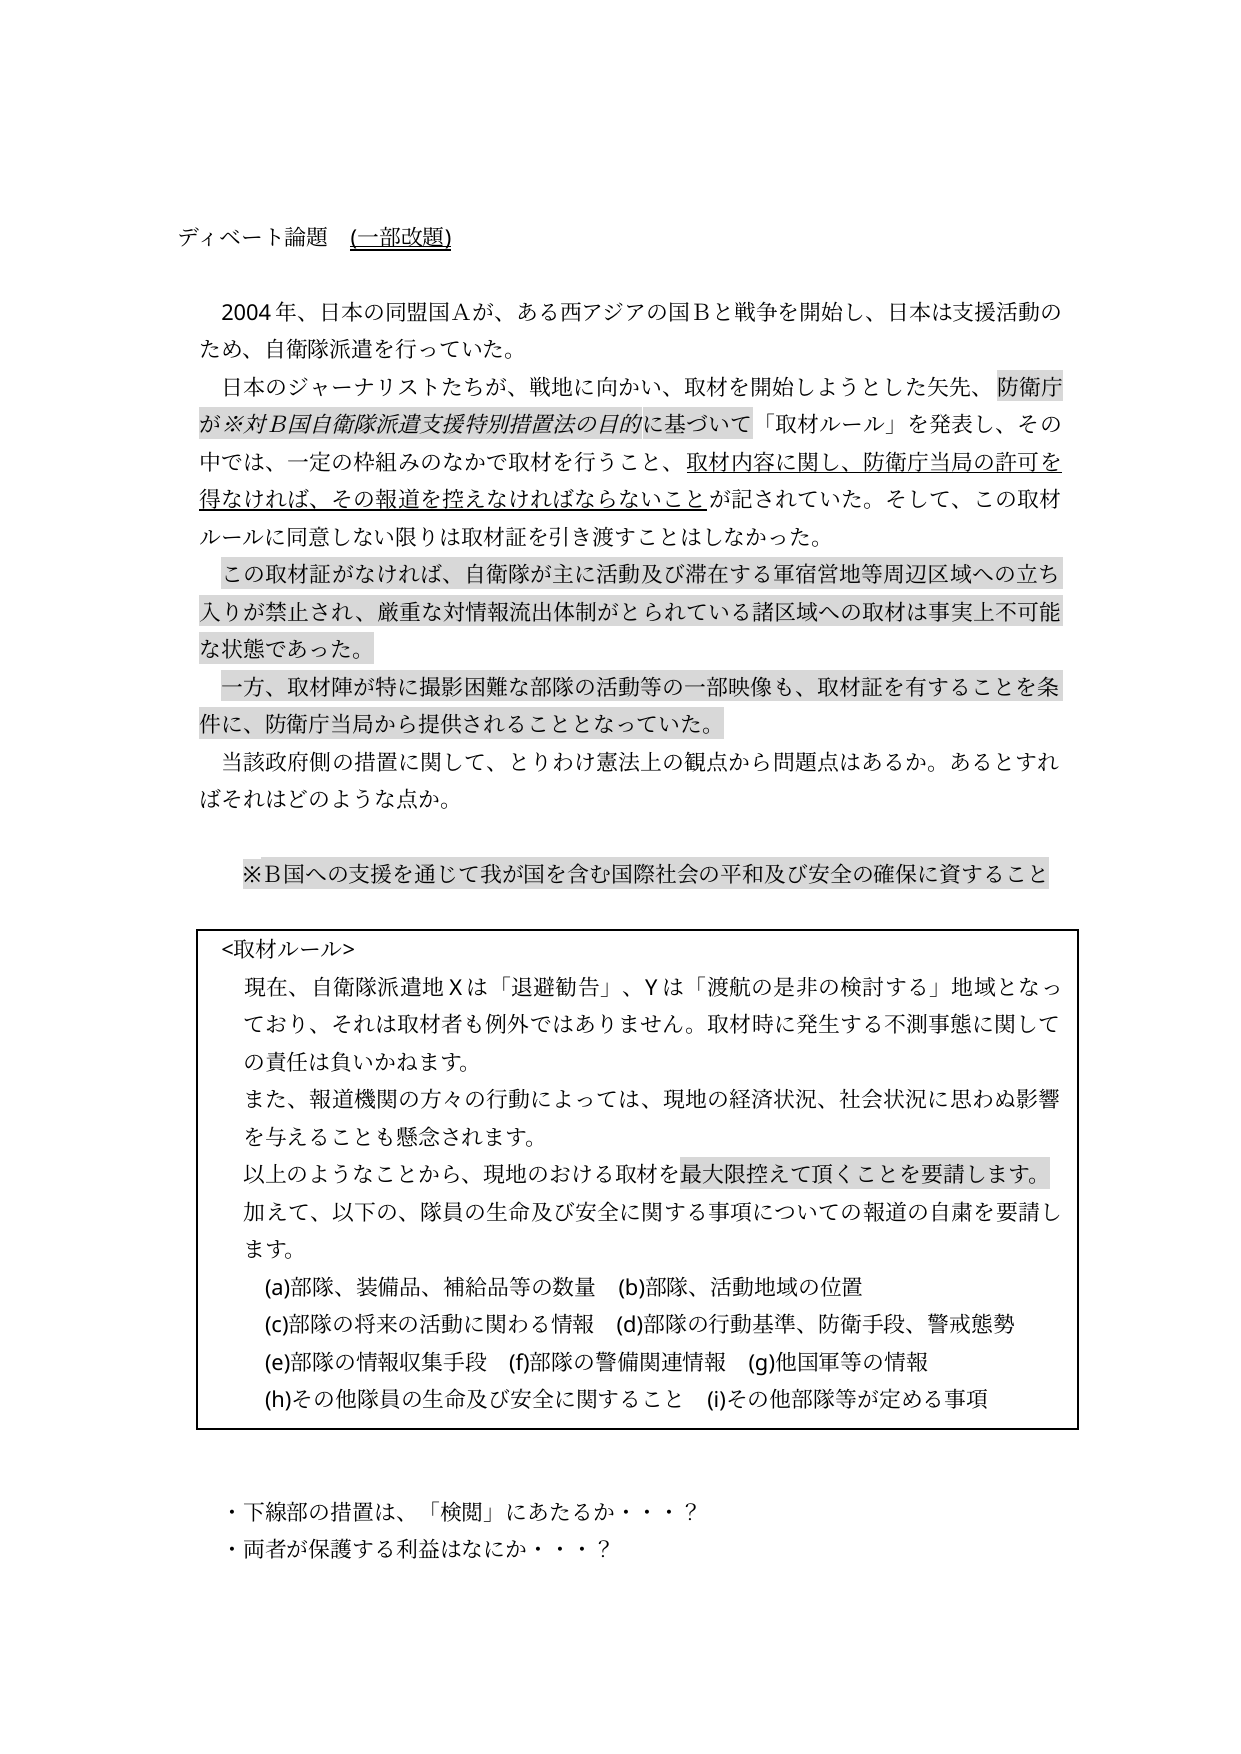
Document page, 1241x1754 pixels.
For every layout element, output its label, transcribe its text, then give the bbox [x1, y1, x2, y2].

text 以上のようなことから、現地のおける取材を最大限控えて頂くことを要請します。 [177, 1154, 1063, 1192]
text (a)部隊、装備品、補給品等の数量 (b)部隊、活動地域の位置 [177, 1267, 1063, 1304]
text 当該政府側の措置に関して、とりわけ憲法上の観点から問題点はあるか。あるとすればそれはどのような点か。 [177, 742, 1063, 817]
text (h)その他隊員の生命及び安全に関すること (i)その他部隊等が定める事項 [177, 1379, 1063, 1417]
text 2004年、日本の同盟国Ａが、ある西アジアの国Ｂと戦争を開始し、日本は支援活動のため、自衛隊派遣を行っていた。 [177, 292, 1063, 367]
text 一方、取材陣が特に撮影困難な部隊の活動等の一部映像も、取材証を有することを条件に、防衛庁当局から提供されることとなっていた。 [199, 667, 1063, 742]
text ・下線部の措置は、「検閲」にあたるか・・・？ [177, 1492, 1063, 1529]
text <取材ルール> [177, 929, 1063, 967]
text また、報道機関の方々の行動によっては、現地の経済状況、社会状況に思わぬ影響を与えることも懸念されます。 [177, 1079, 1063, 1154]
text 加えて、以下の、隊員の生命及び安全に関する事項についての報道の自粛を要請します。 [177, 1192, 1063, 1267]
text 現在、自衛隊派遣地Xは「退避勧告」、Yは「渡航の是非の検討する」地域となっており、それは取材者も例外ではありません。取材時に発生する不測事態に関しての責任は負いかねます。 [177, 967, 1063, 1079]
text ・両者が保護する利益はなにか・・・？ [177, 1529, 1063, 1567]
text 日本のジャーナリストたちが、戦地に向かい、取材を開始しようとした矢先、防衛庁が※対Ｂ国自衛隊派遣支援特別措置法の目的に基づいて「取材ルール」を発表し、その中では、一定の枠組みのなかで取材を行うこと、取材内容に関し、防衛庁当局の許可を得なければ、その報道を控えなければならないことが記されていた。そして、この取材ルールに同意しない限りは取材証を引き渡すことはしなかった。 [177, 367, 1063, 554]
text この取材証がなければ、自衛隊が主に活動及び滞在する軍宿営地等周辺区域への立ち入りが禁止され、厳重な対情報流出体制がとられている諸区域への取材は事実上不可能な状態であった。 [177, 554, 1063, 667]
text ディベート論題 (一部改題) [177, 217, 1063, 254]
text (e)部隊の情報収集手段 (f)部隊の警備関連情報 (g)他国軍等の情報 [177, 1342, 1063, 1379]
text ※Ｂ国への支援を通じて我が国を含む国際社会の平和及び安全の確保に資すること [199, 854, 1063, 892]
text (c)部隊の将来の活動に関わる情報 (d)部隊の行動基準、防衛手段、警戒態勢 [177, 1304, 1063, 1342]
